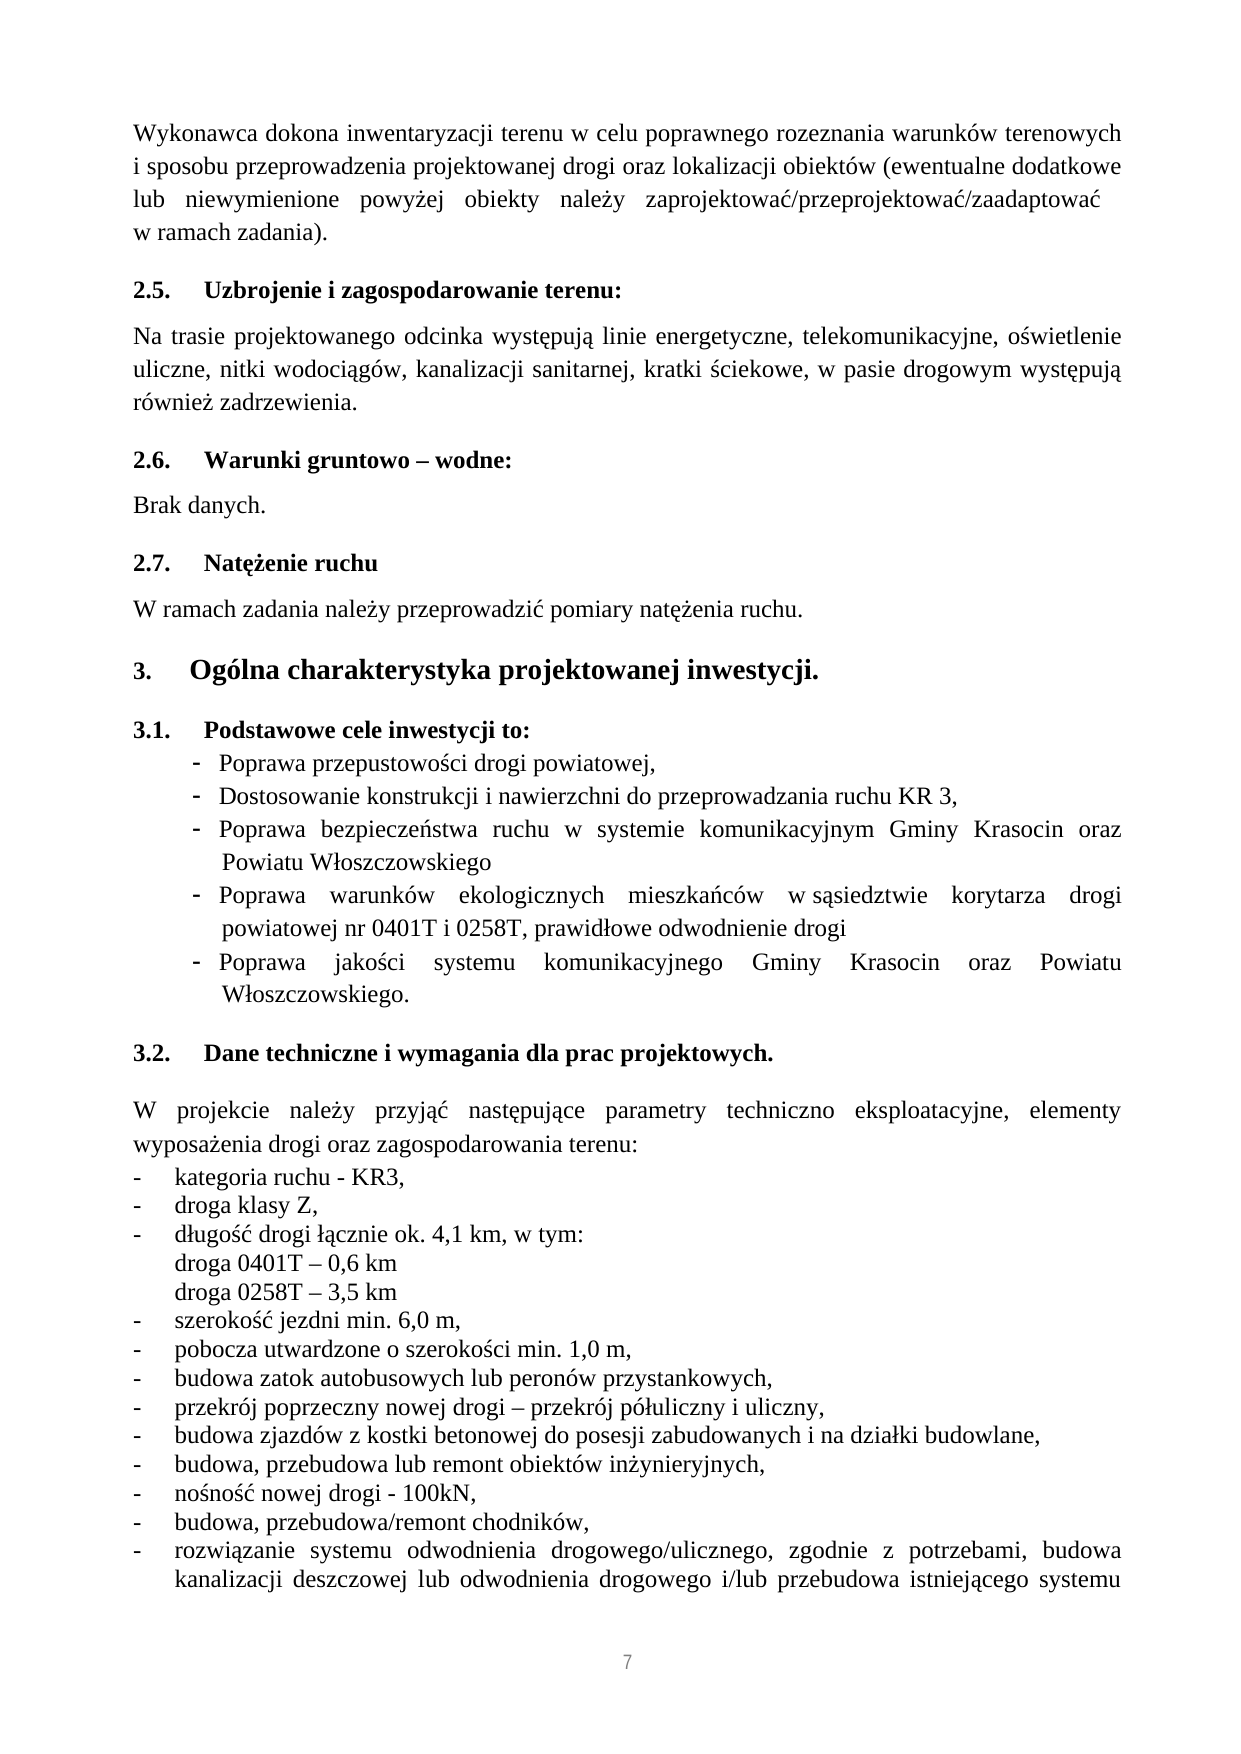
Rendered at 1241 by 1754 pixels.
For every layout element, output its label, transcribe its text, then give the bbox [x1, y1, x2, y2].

list budowa, przebudowa/remont chodników, [133, 1507, 1122, 1535]
list Ogólna charakterystyka projektowanej inwestycji. [133, 652, 1122, 685]
text Na trasie projektowanego odcinka występują linie energetyczne, telekomunikacyjne, oświetlenie uliczne, nitki wodociągów, kanalizacji sanitarnej, kratki ściekowe, w pasie drogowym występują również zadrzewienia. [133, 321, 1122, 416]
text 3.2. Dane techniczne i wymagania dla prac projektowych. [133, 1038, 1122, 1066]
list szerokość jezdni min. 6,0 m, [133, 1305, 1122, 1334]
text 2.6. Warunki gruntowo – wodne: [133, 445, 1122, 473]
text Wykonawca dokona inwentaryzacji terenu w celu poprawnego rozeznania warunków terenowych i sposobu przeprowadzenia projektowanej drogi oraz lokalizacji obiektów (ewentualne dodatkowe lub niewymienione powyżej obiekty należy zaprojektować/przeprojektować/zaadaptować w ramach zadania). [133, 118, 1122, 246]
list budowa zjazdów z kostki betonowej do posesji zabudowanych i na działki budowlane, [133, 1420, 1122, 1449]
text W projekcie należy przyjąć następujące parametry techniczno eksploatacyjne, elementy wyposażenia drogi oraz zagospodarowania terenu: [133, 1096, 1122, 1157]
list Poprawa jakości systemu komunikacyjnego Gminy Krasocin oraz Powiatu Włoszczowskiego. [192, 947, 1122, 1008]
list budowa, przebudowa lub remont obiektów inżynieryjnych, [133, 1449, 1122, 1478]
list Poprawa warunków ekologicznych mieszkańców w sąsiedztwie korytarza drogi powiatowej nr 0401T i 0258T, prawidłowe odwodnienie drogi [192, 881, 1122, 942]
list droga klasy Z, [133, 1190, 1122, 1219]
list nośność nowej drogi - 100kN, [133, 1478, 1122, 1507]
list Poprawa bezpieczeństwa ruchu w systemie komunikacyjnym Gminy Krasocin oraz Powiatu Włoszczowskiego [192, 814, 1122, 876]
text Brak danych. [133, 490, 1122, 519]
list Dostosowanie konstrukcji i nawierzchni do przeprowadzania ruchu KR 3, [192, 781, 1122, 810]
text 2.5. Uzbrojenie i zagospodarowanie terenu: [133, 275, 1122, 304]
list pobocza utwardzone o szerokości min. 1,0 m, [133, 1334, 1122, 1363]
text droga 0258T – 3,5 km [174, 1277, 1122, 1305]
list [133, 1535, 1122, 1593]
text 2.7. Natężenie ruchu [133, 548, 1122, 577]
text W ramach zadania należy przeprowadzić pomiary natężenia ruchu. [133, 594, 1122, 623]
list budowa zatok autobusowych lub peronów przystankowych, [133, 1363, 1122, 1392]
text droga 0401T – 0,6 km [174, 1248, 1122, 1277]
list przekrój poprzeczny nowej drogi – przekrój półuliczny i uliczny, [133, 1392, 1122, 1420]
text 3.1. Podstawowe cele inwestycji to: [133, 715, 1122, 744]
list kategoria ruchu - KR3, [133, 1162, 1122, 1190]
list długość drogi łącznie ok. 4,1 km, w tym: [133, 1219, 1122, 1248]
list Poprawa przepustowości drogi powiatowej, [192, 748, 1122, 777]
